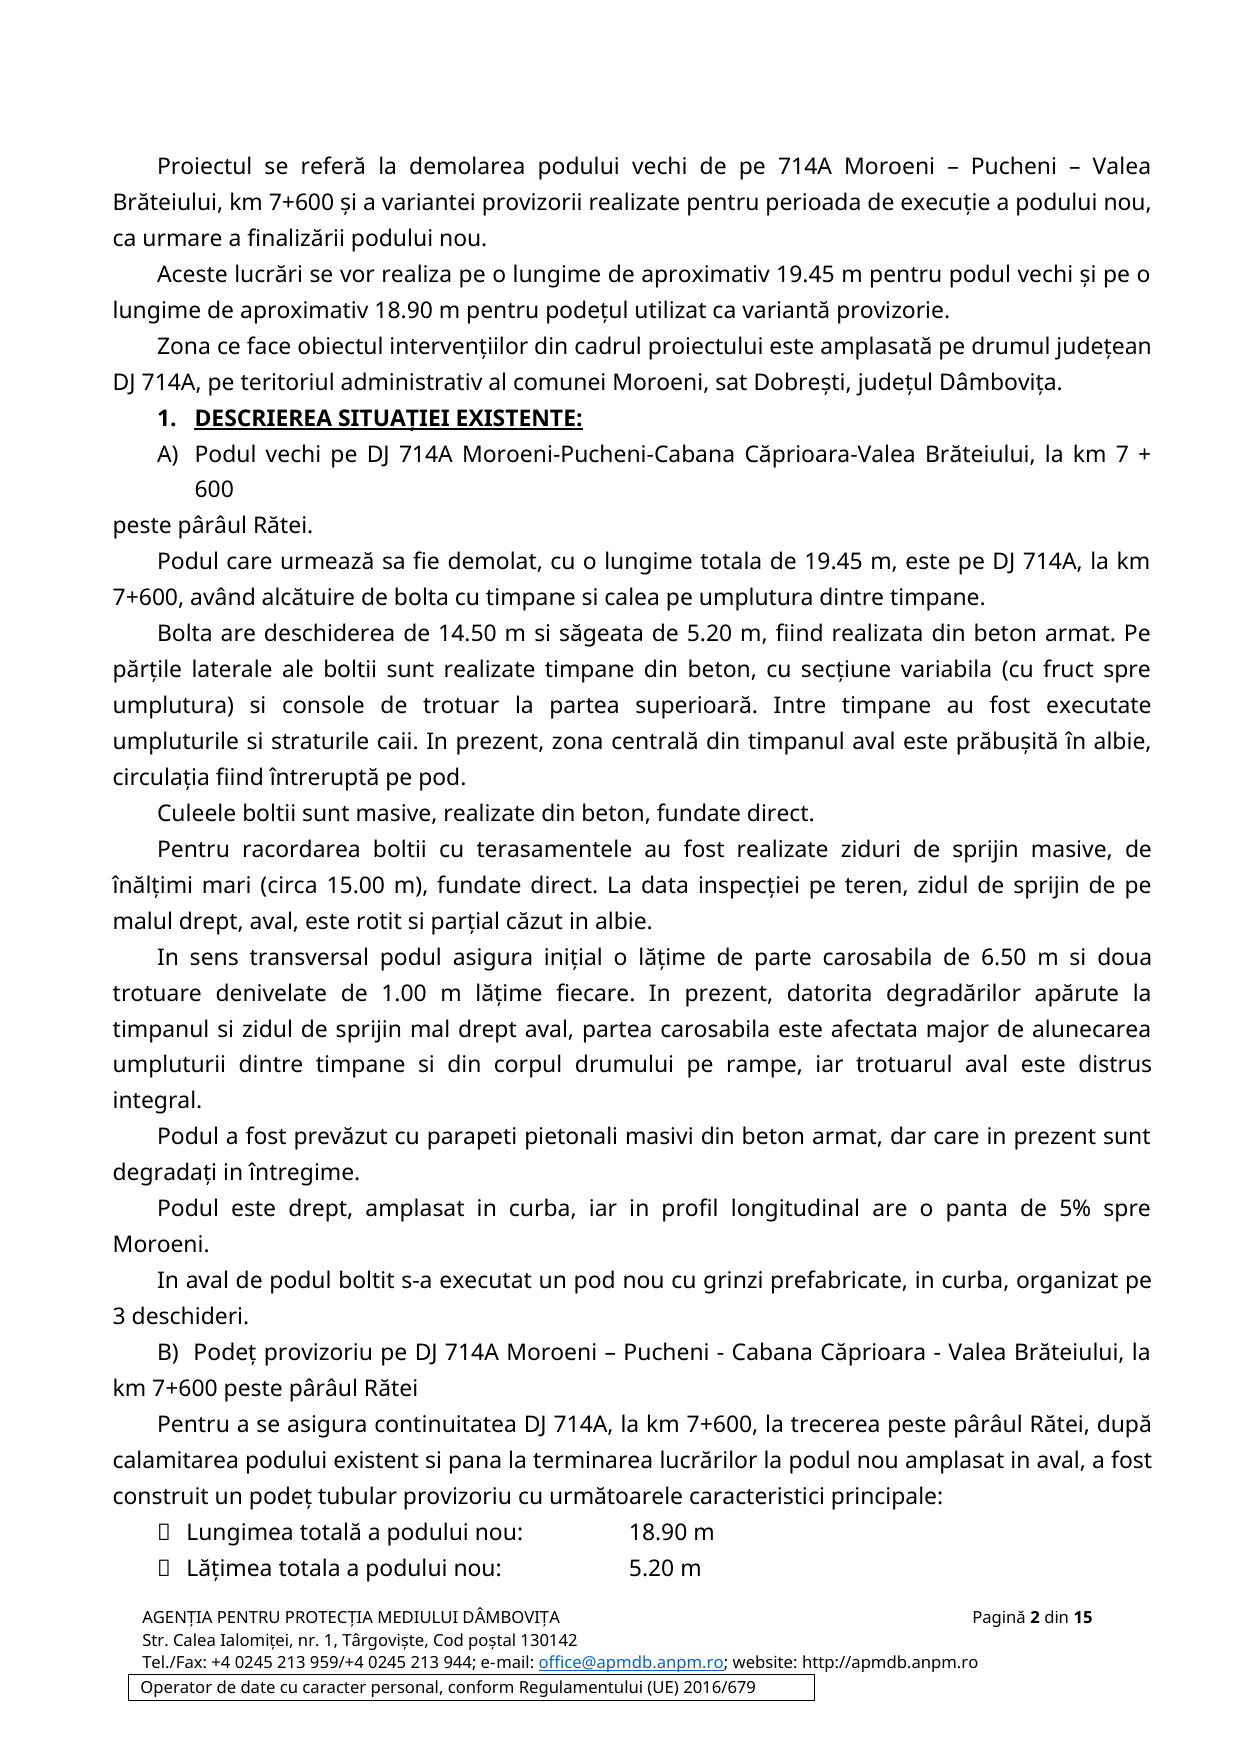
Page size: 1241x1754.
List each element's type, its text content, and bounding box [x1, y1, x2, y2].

text In sens transversal podul asigura inițial o lățime de parte carosabila de 6.50 m si doua trotuare denivelate de 1.00 m lățime fiecare. In prezent, datorita degradărilor apărute la timpanul si zidul de sprijin mal drept aval, partea carosabila este afectata major de alunecarea umpluturii dintre timpane si din corpul drumului pe rampe, iar trotuarul aval este distrus integral. [112, 941, 1153, 1116]
text  Lungimea totală a podului nou: 18.90 m [112, 1516, 1153, 1547]
text Podul care urmează sa fie demolat, cu o lungime totala de 19.45 m, este pe DJ 714A, la km 7+600, având alcătuire de bolta cu timpane si calea pe umplutura dintre timpane. [112, 545, 1153, 612]
text  Lățimea totala a podului nou: 5.20 m [112, 1552, 1153, 1583]
text B) Podeț provizoriu pe DJ 714A Moroeni – Pucheni - Cabana Căprioara - Valea Brăteiului, la km 7+600 peste pârâul Rătei [112, 1336, 1153, 1403]
text Pentru racordarea boltii cu terasamentele au fost realizate ziduri de sprijin masive, de înălțimi mari (circa 15.00 m), fundate direct. La data inspecției pe teren, zidul de sprijin de pe malul drept, aval, este rotit si parțial căzut in albie. [112, 833, 1153, 936]
text Podul a fost prevăzut cu parapeti pietonali masivi din beton armat, dar care in prezent sunt degradați in întregime. [112, 1120, 1153, 1187]
text Proiectul se referă la demolarea podului vechi de pe 714A Moroeni – Pucheni – Valea Brăteiului, km 7+600 și a variantei provizorii realizate pentru perioada de execuție a podului nou, ca urmare a finalizării podului nou. [112, 150, 1153, 253]
list DESCRIEREA SITUAȚIEI EXISTENTE: [157, 402, 1153, 433]
text Zona ce face obiectul intervențiilor din cadrul proiectului este amplasată pe drumul județean DJ 714A, pe teritoriul administrativ al comunei Moroeni, sat Dobrești, județul Dâmbovița. [112, 330, 1153, 397]
text Pentru a se asigura continuitatea DJ 714A, la km 7+600, la trecerea peste pârâul Rătei, după calamitarea podului existent si pana la terminarea lucrărilor la podul nou amplasat in aval, a fost construit un podeț tubular provizoriu cu următoarele caracteristici principale: [112, 1408, 1153, 1511]
text peste pârâul Rătei. [112, 509, 1153, 541]
list Podul vechi pe DJ 714A Moroeni-Pucheni-Cabana Căprioara-Valea Brăteiului, la km 7 + 600 [157, 437, 1153, 505]
text In aval de podul boltit s-a executat un pod nou cu grinzi prefabricate, in curba, organizat pe 3 deschideri. [112, 1264, 1153, 1331]
text Culeele boltii sunt masive, realizate din beton, fundate direct. [112, 797, 1153, 828]
text Podul este drept, amplasat in curba, iar in profil longitudinal are o panta de 5% spre Moroeni. [112, 1192, 1153, 1259]
text Aceste lucrări se vor realiza pe o lungime de aproximativ 19.45 m pentru podul vechi și pe o lungime de aproximativ 18.90 m pentru podețul utilizat ca variantă provizorie. [112, 258, 1153, 325]
text Bolta are deschiderea de 14.50 m si săgeata de 5.20 m, fiind realizata din beton armat. Pe părțile laterale ale boltii sunt realizate timpane din beton, cu secțiune variabila (cu fruct spre umplutura) si console de trotuar la partea superioară. Intre timpane au fost executate umpluturile si straturile caii. In prezent, zona centrală din timpanul aval este prăbușită în albie, circulația fiind întreruptă pe pod. [112, 617, 1153, 792]
